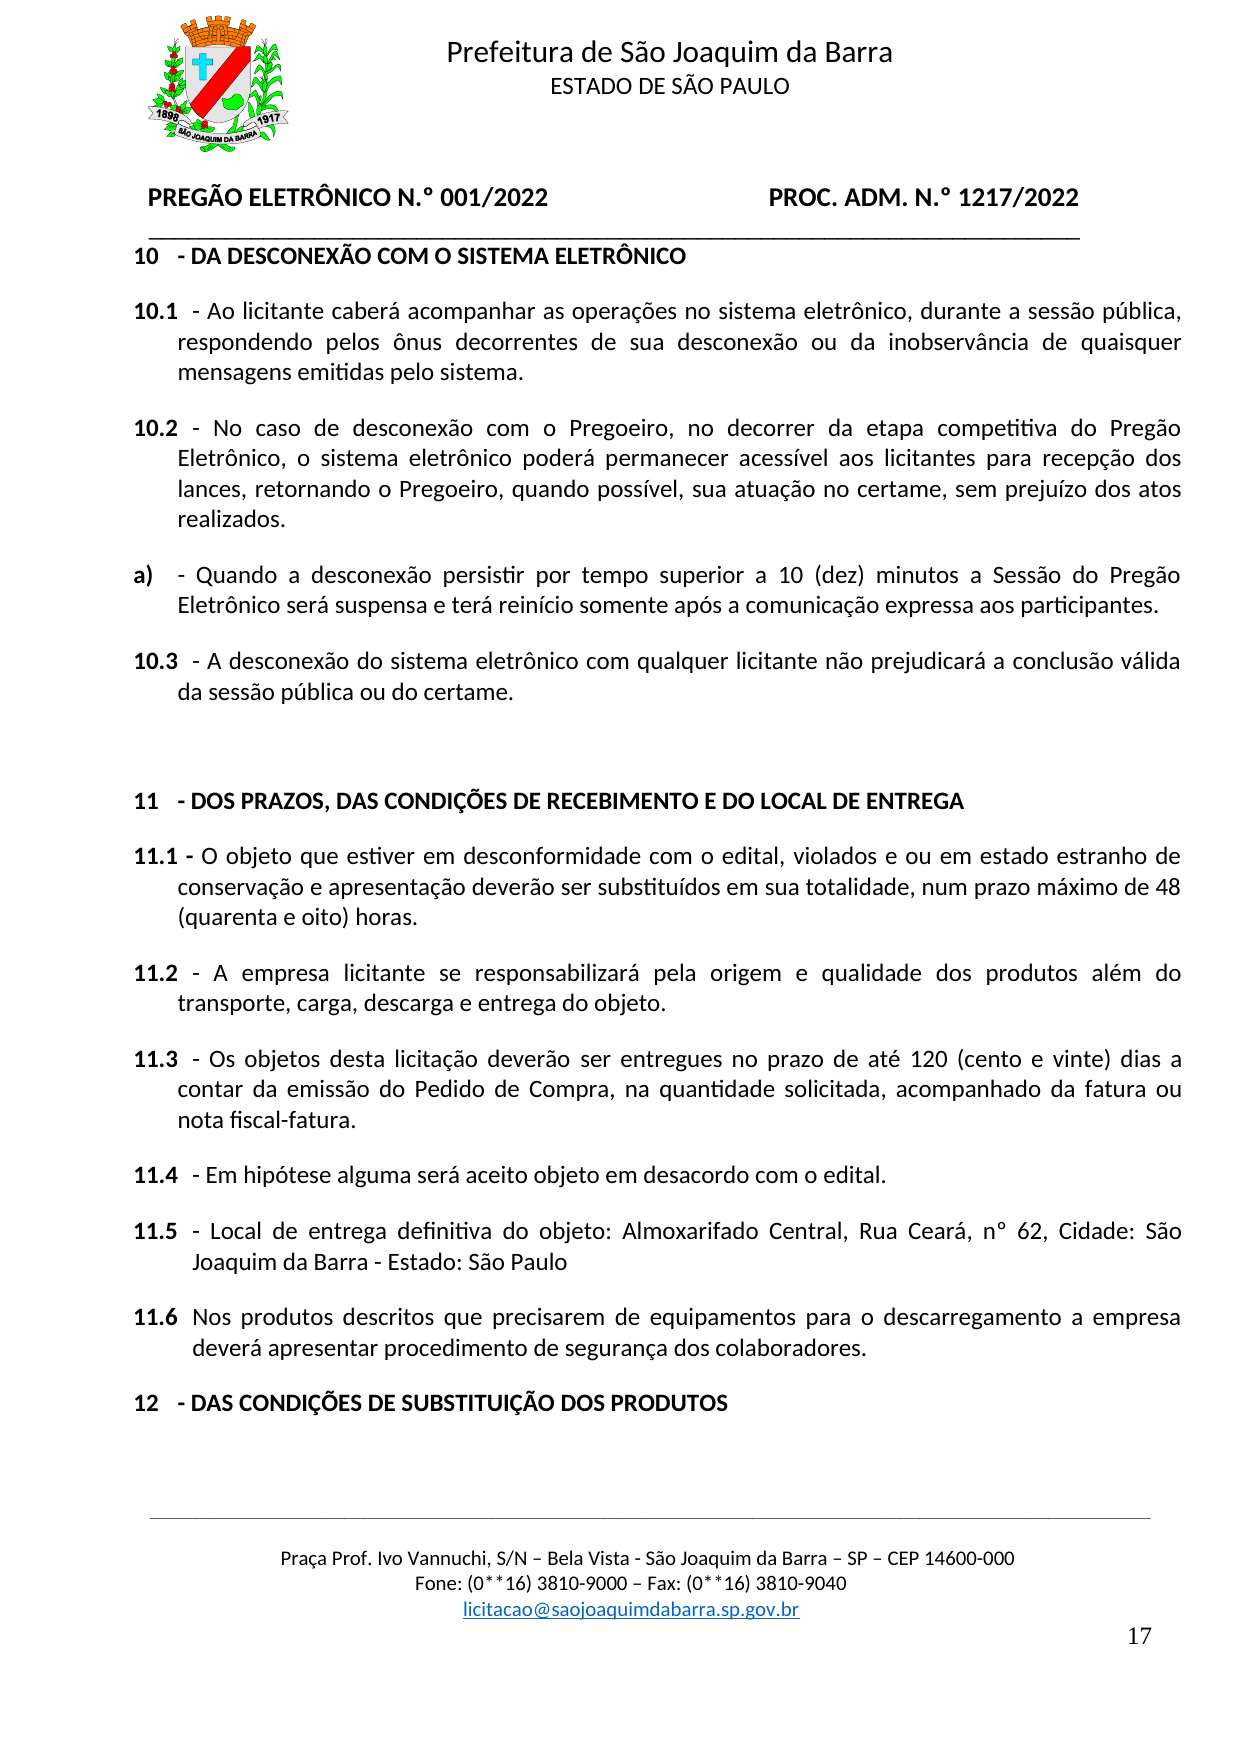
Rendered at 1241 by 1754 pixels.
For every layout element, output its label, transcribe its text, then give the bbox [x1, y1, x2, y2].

list - No caso de desconexão com o Pregoeiro, no decorrer da etapa competitiva do Pregão Eletrônico, o sistema eletrônico poderá permanecer acessível aos licitantes para recepção dos lances, retornando o Pregoeiro, quando possível, sua atuação no certame, sem prejuízo dos atos realizados. [133, 412, 1183, 534]
list - Os objetos desta licitação deverão ser entregues no prazo de até 120 (cento e vinte) dias a contar da emissão do Pedido de Compra, na quantidade solicitada, acompanhado da fatura ou nota fiscal-fatura. [133, 1043, 1183, 1134]
list - A desconexão do sistema eletrônico com qualquer licitante não prejudicará a conclusão válida da sessão pública ou do certame. [133, 645, 1183, 706]
list - DOS PRAZOS, DAS CONDIÇÕES DE RECEBIMENTO E DO LOCAL DE ENTREGA [133, 785, 1183, 815]
list - Em hipótese alguma será aceito objeto em desacordo com o edital. [133, 1159, 1183, 1190]
text 11.1 - O objeto que estiver em desconformidade com o edital, violados e ou em estado estranho de conservação e apresentação deverão ser substituídos em sua totalidade, num prazo máximo de 48 (quarenta e oito) horas. [133, 840, 1183, 932]
list - A empresa licitante se responsabilizará pela origem e qualidade dos produtos além do transporte, carga, descarga e entrega do objeto. [133, 957, 1183, 1018]
list Nos produtos descritos que precisarem de equipamentos para o descarregamento a empresa deverá apresentar procedimento de segurança dos colaboradores. [133, 1301, 1183, 1362]
list - DA DESCONEXÃO COM O SISTEMA ELETRÔNICO [133, 240, 1183, 270]
list - Ao licitante caberá acompanhar as operações no sistema eletrônico, durante a sessão pública, respondendo pelos ônus decorrentes de sua desconexão ou da inobservância de quaisquer mensagens emitidas pelo sistema. [133, 295, 1183, 387]
list - DAS CONDIÇÕES DE SUBSTITUIÇÃO DOS PRODUTOS [133, 1387, 1183, 1418]
list - Quando a desconexão persistir por tempo superior a 10 (dez) minutos a Sessão do Pregão Eletrônico será suspensa e terá reinício somente após a comunicação expressa aos participantes. [133, 559, 1183, 620]
list - Local de entrega definitiva do objeto: Almoxarifado Central, Rua Ceará, nº 62, Cidade: São Joaquim da Barra - Estado: São Paulo [133, 1215, 1183, 1276]
